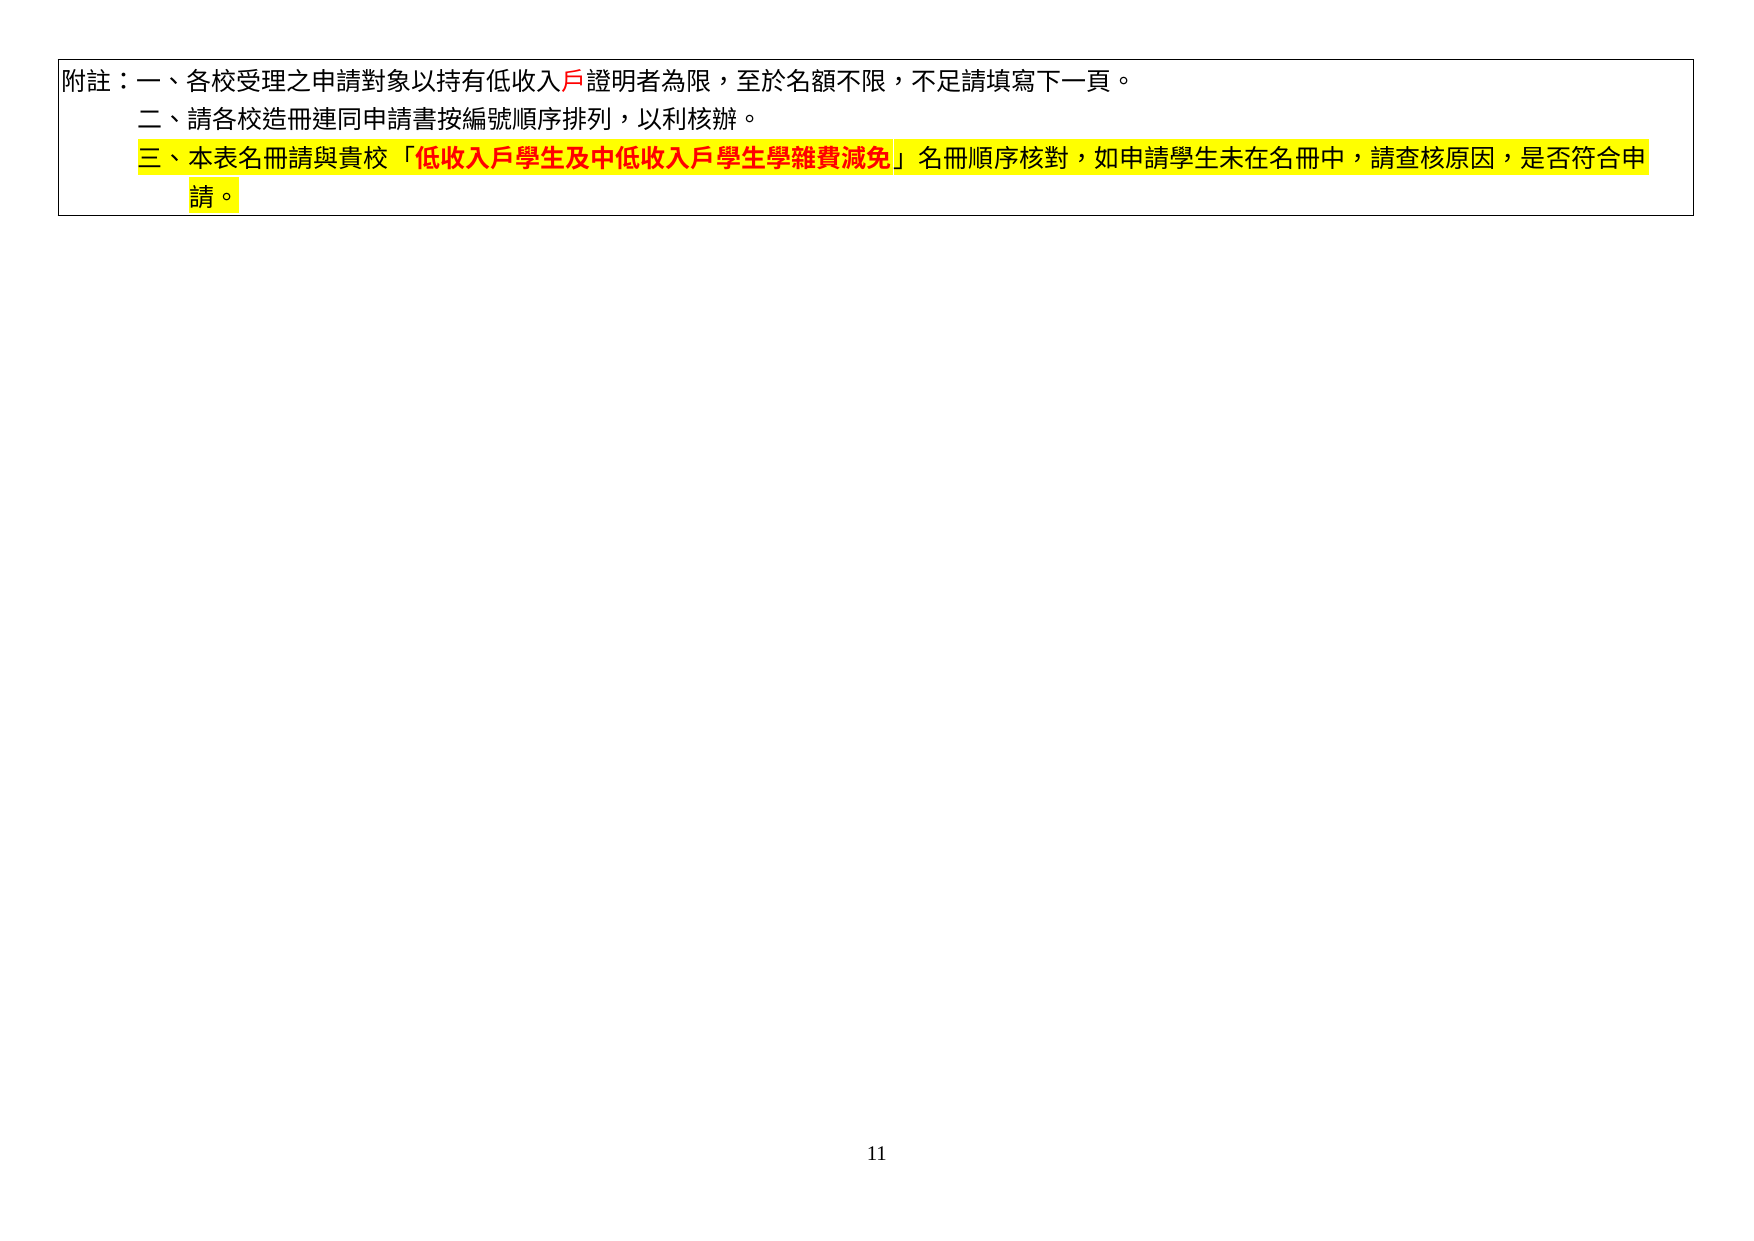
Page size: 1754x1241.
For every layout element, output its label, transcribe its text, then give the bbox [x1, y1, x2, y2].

table_cell 附註：一、各校受理之申請對象以持有低收入戶證明者為限，至於名額不限，不足請填寫下一頁。 二、請各校造冊連同申請書按編號順序排列，以利核辦。 三、本表名冊請與貴校「低收入戶學生及中低收入戶學生學雜費減免」名冊順序核對，如申請學生未在名冊中，請查核原因，是否符合申請。 [59, 60, 1693, 215]
